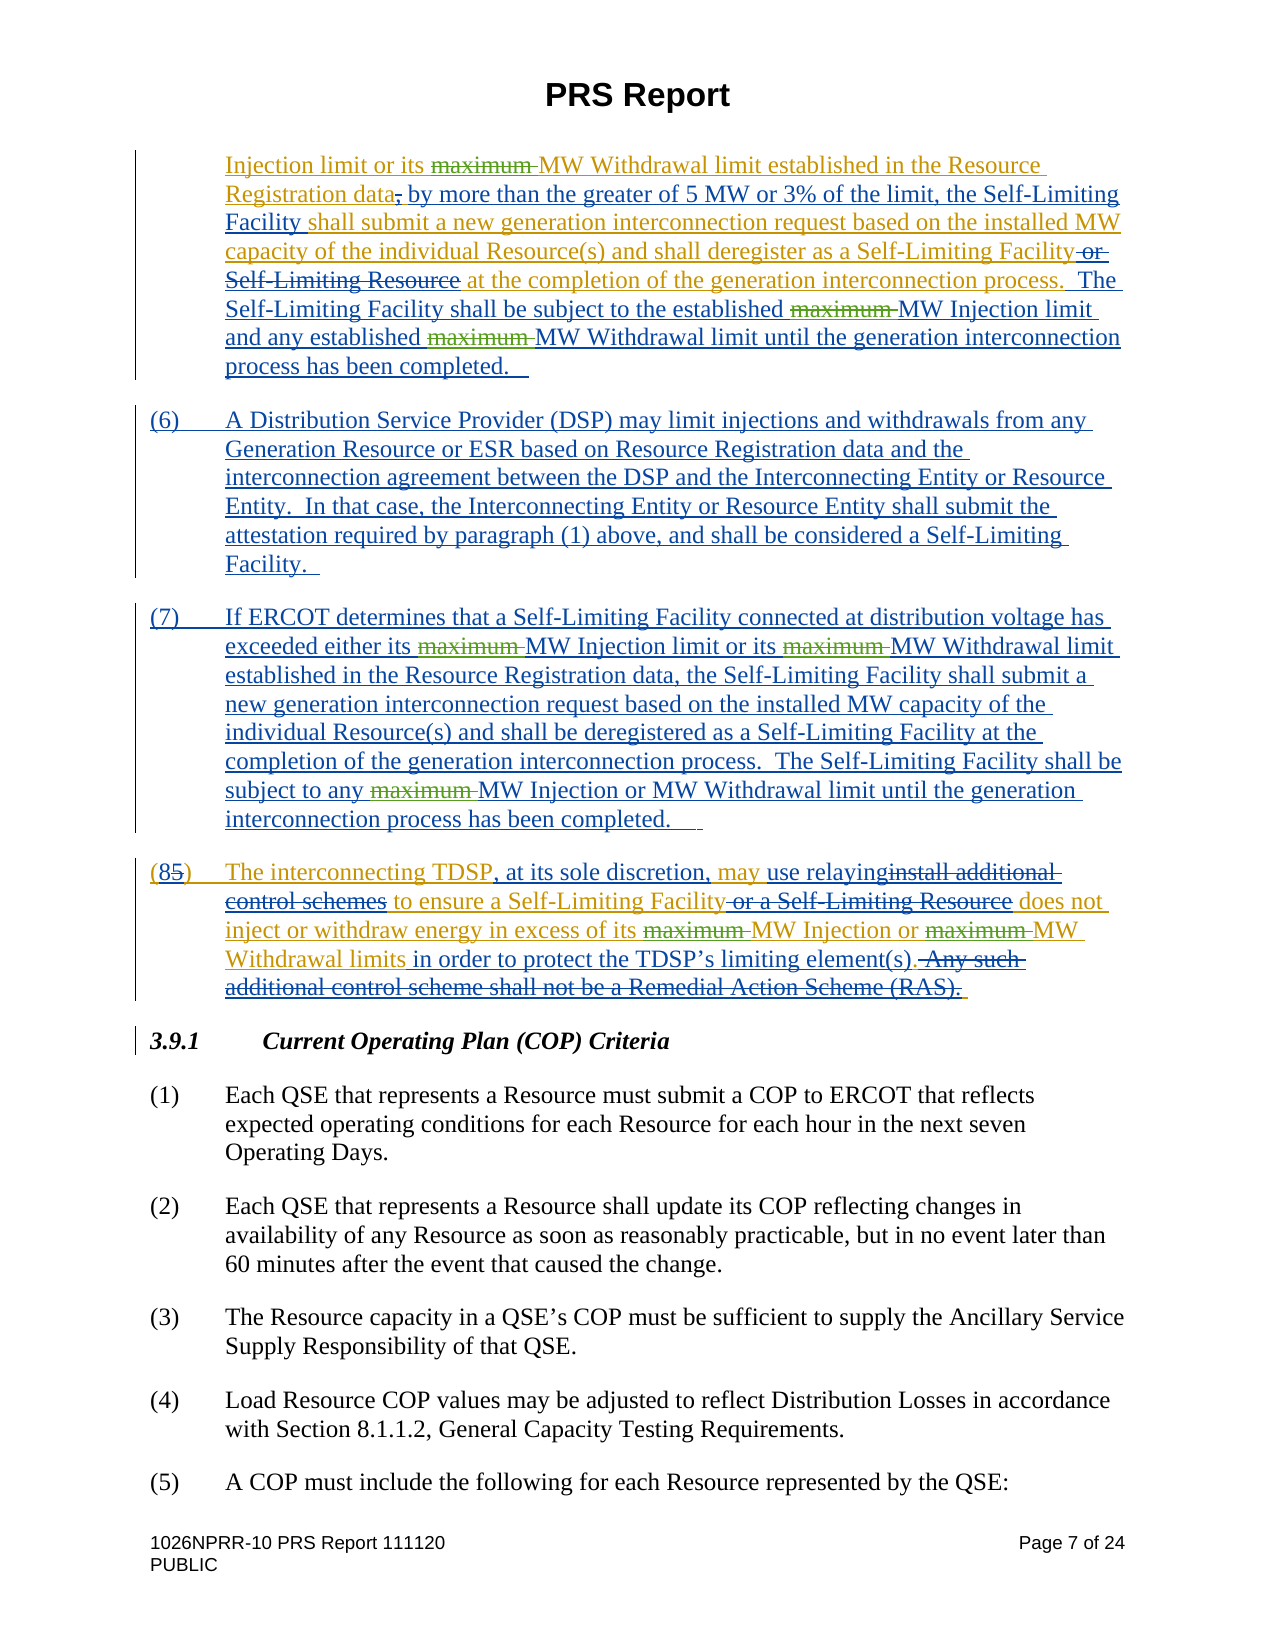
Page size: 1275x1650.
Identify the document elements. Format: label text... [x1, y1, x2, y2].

text (1) Each QSE that represents a Resource must submit a COP to ERCOT that reflects expected operating conditions for each Resource for each hour in the next seven Operating Days. [150, 1080, 1125, 1166]
text (4) Load Resource COP values may be adjusted to reflect Distribution Losses in accordance with Section 8.1.1.2, General Capacity Testing Requirements. [150, 1385, 1125, 1442]
text 3.9.1 Current Operating Plan (COP) Criteria [150, 1026, 1125, 1055]
text (3) The Resource capacity in a QSE’s COP must be sufficient to supply the Ancillary Service Supply Responsibility of that QSE. [150, 1302, 1125, 1360]
text (2) Each QSE that represents a Resource shall update its COP reflecting changes in availability of any Resource as soon as reasonably practicable, but in no event later than 60 minutes after the event that caused the change. [150, 1191, 1125, 1277]
text (5) A COP must include the following for each Resource represented by the QSE: [150, 1467, 1125, 1496]
